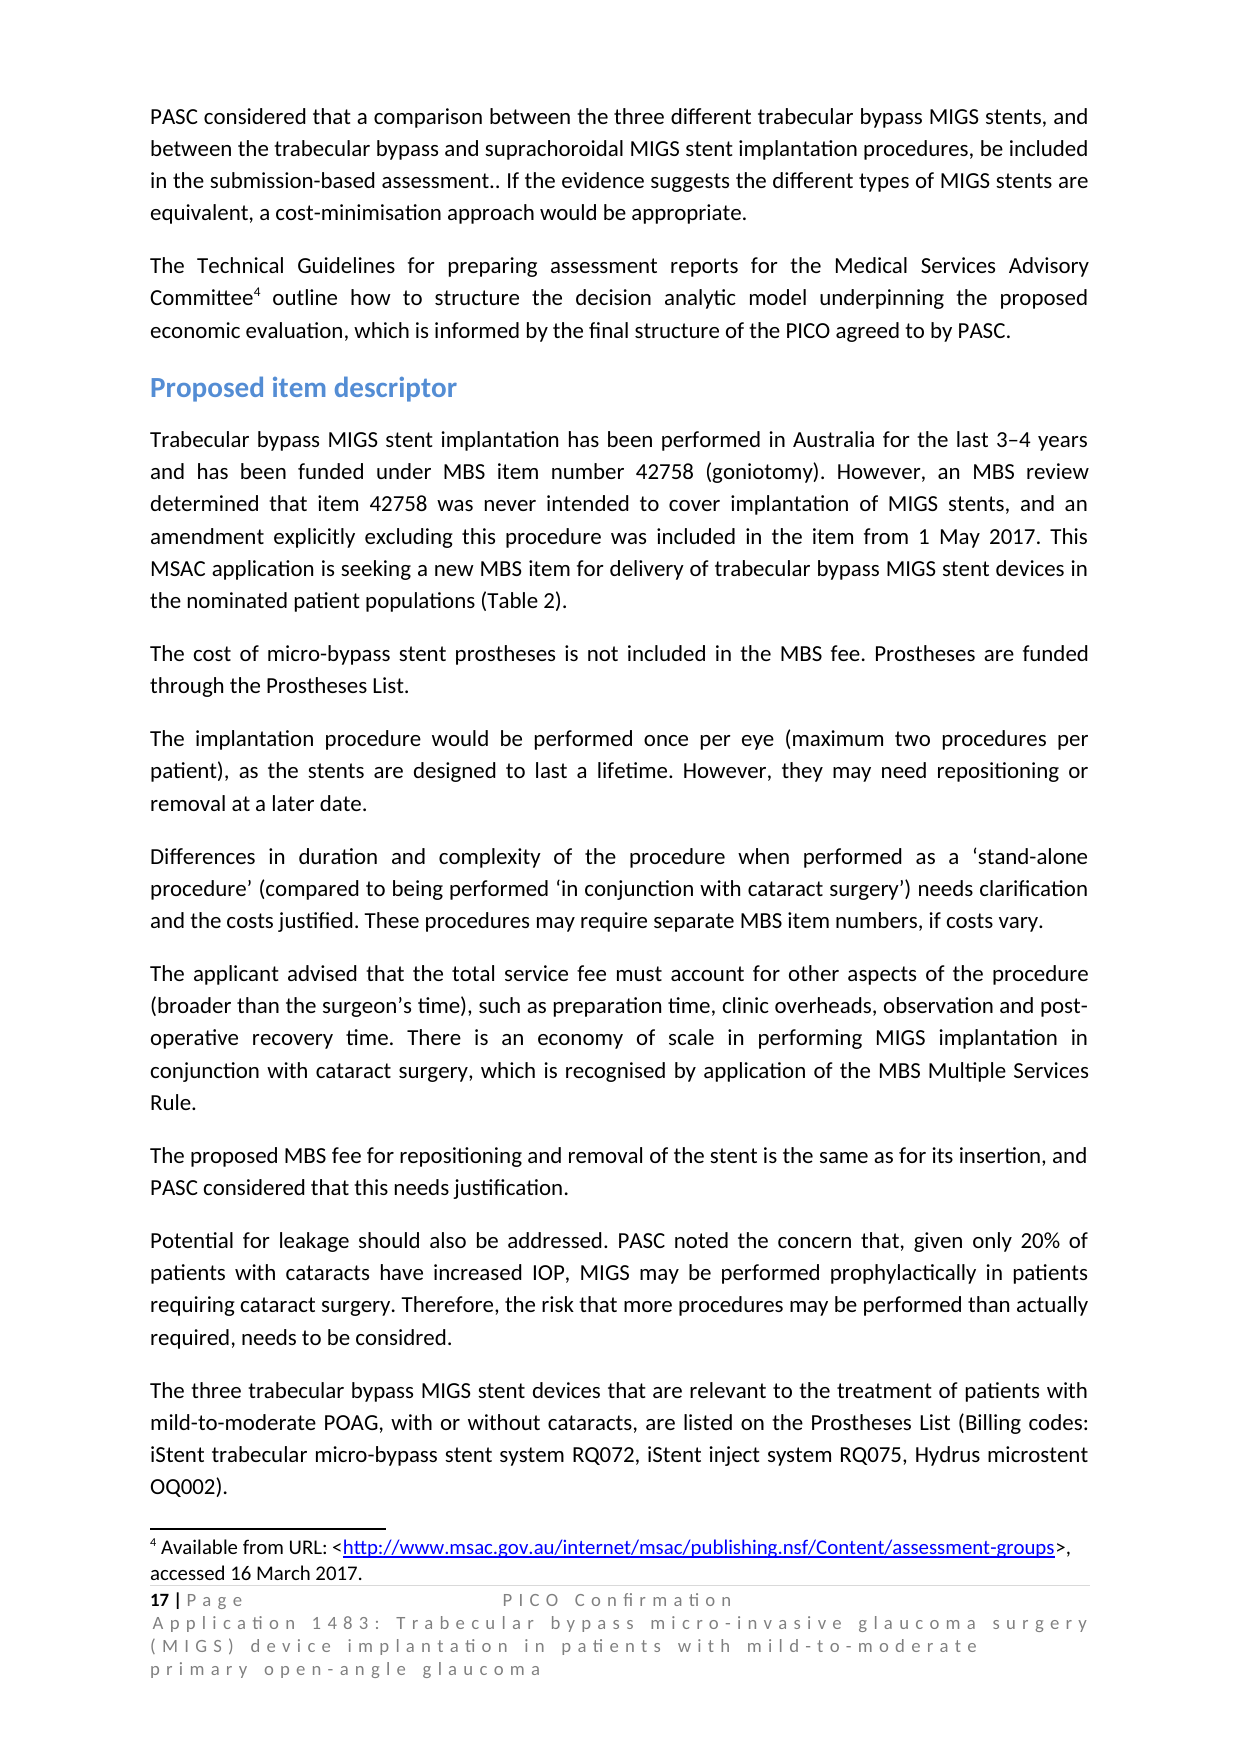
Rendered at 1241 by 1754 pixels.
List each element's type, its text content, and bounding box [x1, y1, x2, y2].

text The three trabecular bypass MIGS stent devices that are relevant to the treatment of patients with mild-to-moderate POAG, with or without cataracts, are listed on the Prostheses List (Billing codes: iStent trabecular micro-bypass stent system RQ072, iStent inject system RQ075, Hydrus microstent OQ002). [150, 1376, 1090, 1500]
subtitle Proposed item descriptor [150, 369, 1090, 404]
text The implantation procedure would be performed once per eye (maximum two procedures per patient), as the stents are designed to last a lifetime. However, they may need repositioning or removal at a later date. [150, 724, 1090, 817]
text PASC considered that a comparison between the three different trabecular bypass MIGS stents, and between the trabecular bypass and suprachoroidal MIGS stent implantation procedures, be included in the submission-based assessment.. If the evidence suggests the different types of MIGS stents are equivalent, a cost-minimisation approach would be appropriate. [150, 102, 1090, 226]
text The Technical Guidelines for preparing assessment reports for the Medical Services Advisory Committee outline how to structure the decision analytic model underpinning the proposed economic evaluation, which is informed by the final structure of the PICO agreed to by PASC. [150, 251, 1090, 344]
text The applicant advised that the total service fee must account for other aspects of the procedure (broader than the surgeon’s time), such as preparation time, clinic overheads, observation and post-operative recovery time. There is an economy of scale in performing MIGS implantation in conjunction with cataract surgery, which is recognised by application of the MBS Multiple Services Rule. [150, 959, 1090, 1116]
text The cost of micro-bypass stent prostheses is not included in the MBS fee. Prostheses are funded through the Prostheses List. [150, 639, 1090, 699]
text Trabecular bypass MIGS stent implantation has been performed in Australia for the last 3–4 years and has been funded under MBS item number 42758 (goniotomy). However, an MBS review determined that item 42758 was never intended to cover implantation of MIGS stents, and an amendment explicitly excluding this procedure was included in the item from 1 May 2017. This MSAC application is seeking a new MBS item for delivery of trabecular bypass MIGS stent devices in the nominated patient populations (Table 2). [150, 425, 1090, 614]
text Potential for leakage should also be addressed. PASC noted the concern that, given only 20% of patients with cataracts have increased IOP, MIGS may be performed prophylactically in patients requiring cataract surgery. Therefore, the risk that more procedures may be performed than actually required, needs to be considred. [150, 1226, 1090, 1351]
text The proposed MBS fee for repositioning and removal of the stent is the same as for its insertion, and PASC considered that this needs justification. [150, 1141, 1090, 1201]
text Differences in duration and complexity of the procedure when performed as a ‘stand-alone procedure’ (compared to being performed ‘in conjunction with cataract surgery’) needs clarification and the costs justified. These procedures may require separate MBS item numbers, if costs vary. [150, 842, 1090, 934]
